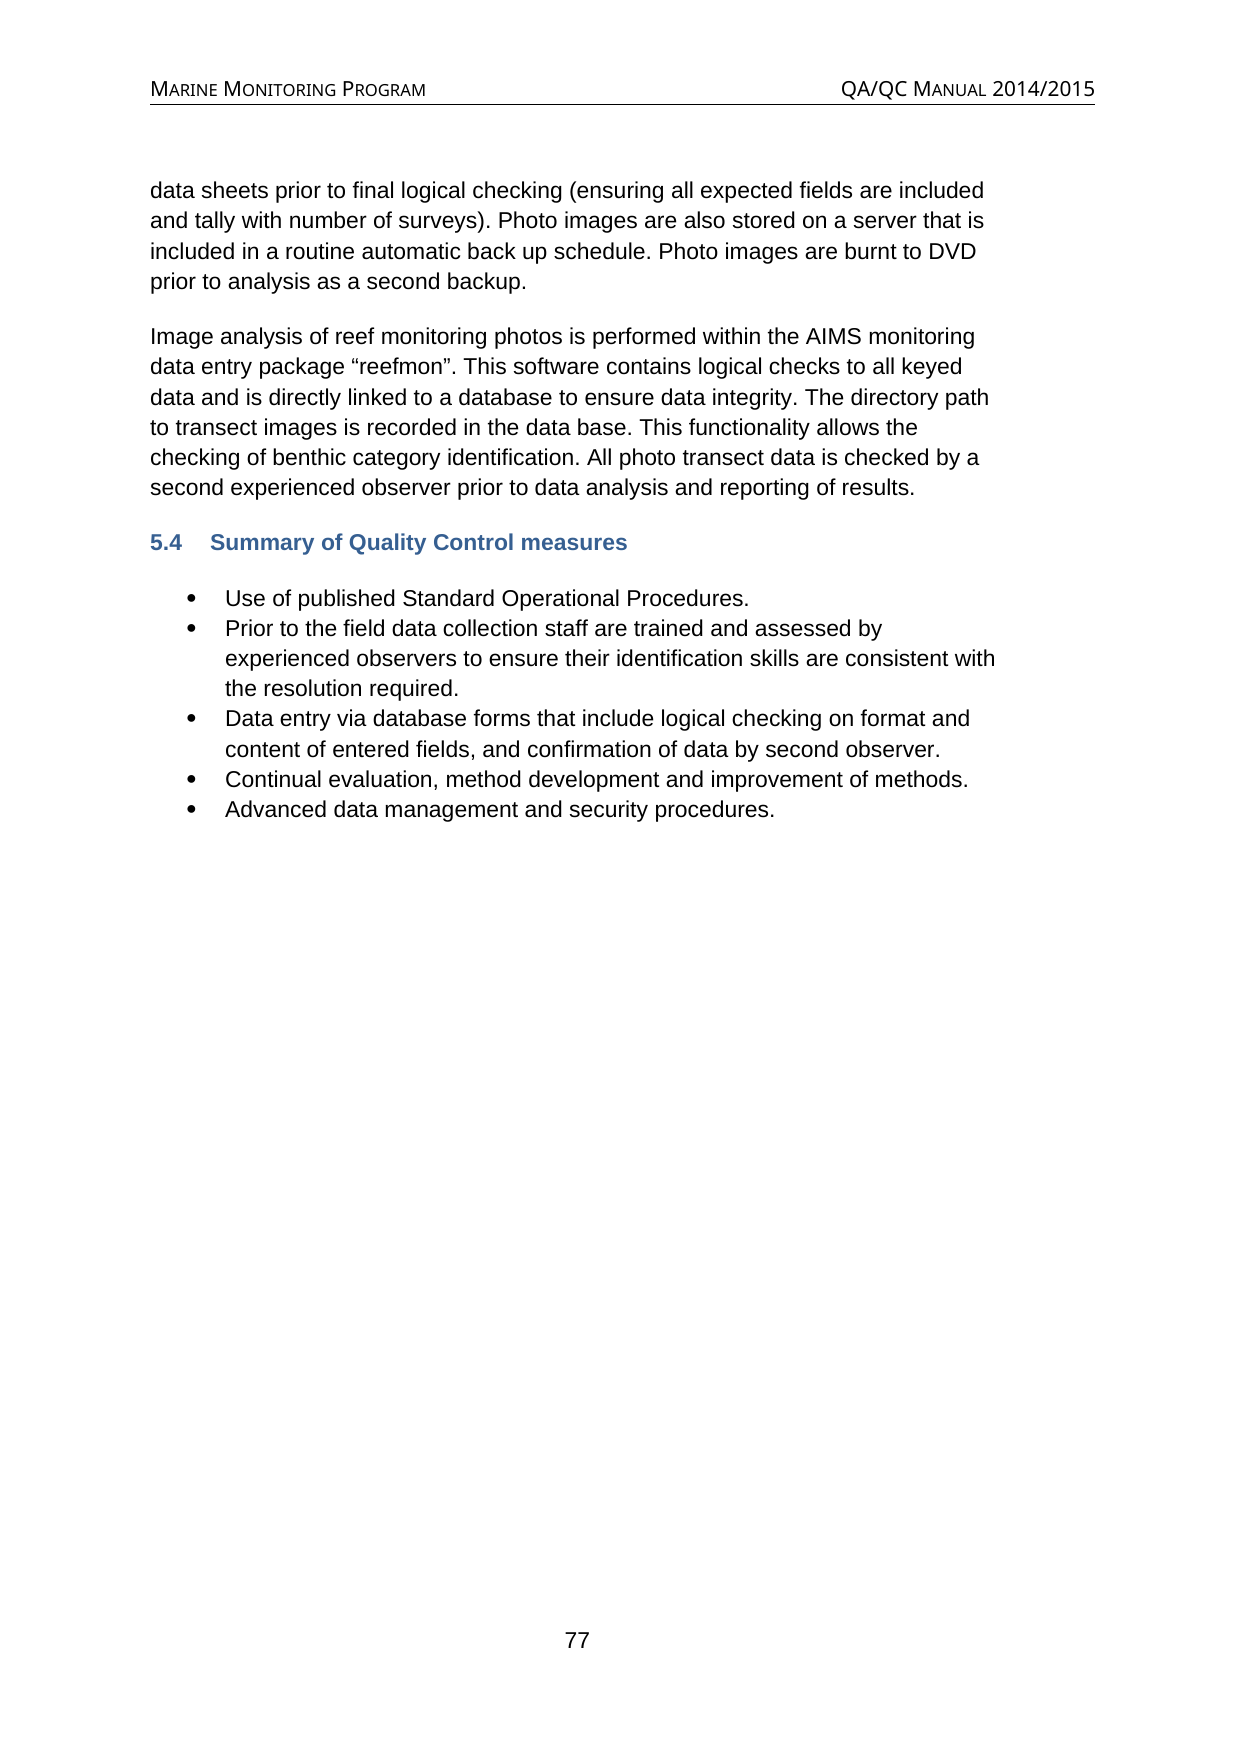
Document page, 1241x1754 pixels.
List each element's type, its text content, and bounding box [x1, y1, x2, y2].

list Use of published Standard Operational Procedures. [187, 584, 1004, 611]
text Image analysis of reef monitoring photos is performed within the AIMS monitoring data entry package “reefmon”. This software contains logical checks to all keyed data and is directly linked to a database to ensure data integrity. The directory path to transect images is recorded in the data base. This functionality allows the checking of benthic category identification. All photo transect data is checked by a second experienced observer prior to data analysis and reporting of results. [150, 323, 1004, 500]
list Continual evaluation, method development and improvement of methods. [187, 766, 1004, 792]
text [150, 177, 1004, 294]
list Data entry via database forms that include logical checking on format and content of entered fields, and confirmation of data by second observer. [187, 705, 1004, 762]
subtitle Summary of Quality Control measures [150, 529, 1004, 556]
list Advanced data management and security procedures. [187, 796, 1004, 822]
list Prior to the field data collection staff are trained and assessed by experienced observers to ensure their identification skills are consistent with the resolution required. [187, 615, 1004, 701]
